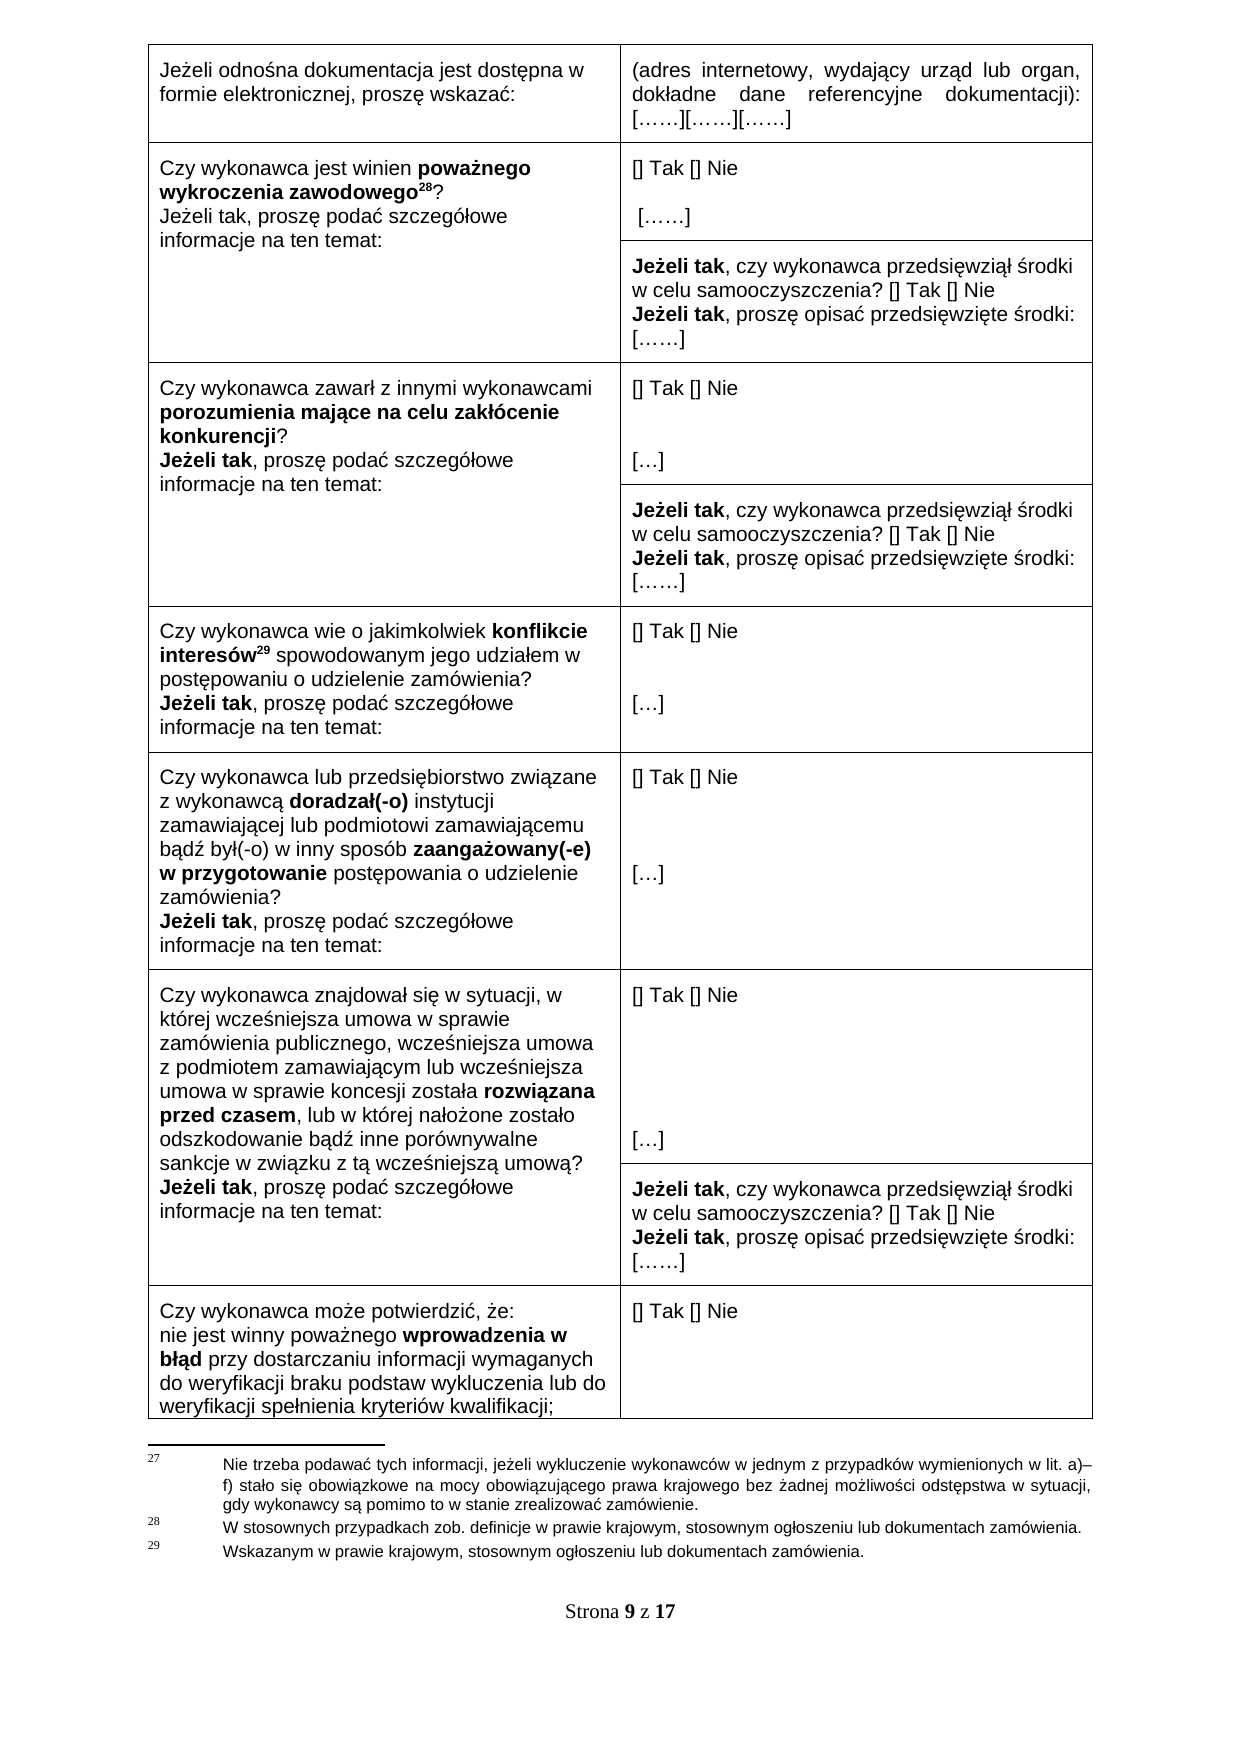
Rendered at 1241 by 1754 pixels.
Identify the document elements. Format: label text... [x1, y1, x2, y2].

table_cell Jeżeli tak, czy wykonawca przedsięwziął środki w celu samooczyszczenia? [] Tak [] Nie Jeżeli tak, proszę opisać przedsięwzięte środki: [……] [621, 1164, 1092, 1285]
table_cell [] Tak [] Nie […] [621, 607, 1092, 752]
table_cell [] Tak [] Nie [……] [621, 143, 1092, 240]
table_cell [621, 45, 1092, 142]
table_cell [149, 1286, 620, 1418]
table_cell [] Tak [] Nie […] [621, 363, 1092, 484]
table_cell [] Tak [] Nie [621, 1286, 1092, 1418]
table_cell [149, 45, 620, 142]
table_cell Czy wykonawca lub przedsiębiorstwo związane z wykonawcą doradzał(-o) instytucji zamawiającej lub podmiotowi zamawiającemu bądź był(-o) w inny sposób zaangażowany(-e) w przygotowanie postępowania o udzielenie zamówienia? Jeżeli tak, proszę podać szczegółowe informacje na ten temat: [149, 753, 620, 969]
table_cell Czy wykonawca zawarł z innymi wykonawcami porozumienia mające na celu zakłócenie konkurencji? Jeżeli tak, proszę podać szczegółowe informacje na ten temat: [149, 363, 620, 606]
table_cell Czy wykonawca znajdował się w sytuacji, w której wcześniejsza umowa w sprawie zamówienia publicznego, wcześniejsza umowa z podmiotem zamawiającym lub wcześniejsza umowa w sprawie koncesji została rozwiązana przed czasem, lub w której nałożone zostało odszkodowanie bądź inne porównywalne sankcje w związku z tą wcześniejszą umową? Jeżeli tak, proszę podać szczegółowe informacje na ten temat: [149, 970, 620, 1285]
table_cell Czy wykonawca wie o jakimkolwiek konflikcie interesów spowodowanym jego udziałem w postępowaniu o udzielenie zamówienia? Jeżeli tak, proszę podać szczegółowe informacje na ten temat: [149, 607, 620, 752]
table_cell [] Tak [] Nie […] [621, 753, 1092, 969]
table_cell Jeżeli tak, czy wykonawca przedsięwziął środki w celu samooczyszczenia? [] Tak [] Nie Jeżeli tak, proszę opisać przedsięwzięte środki: [……] [621, 241, 1092, 362]
table_cell [] Tak [] Nie […] [621, 970, 1092, 1163]
table_cell Jeżeli tak, czy wykonawca przedsięwziął środki w celu samooczyszczenia? [] Tak [] Nie Jeżeli tak, proszę opisać przedsięwzięte środki: [……] [621, 485, 1092, 606]
table_cell Czy wykonawca jest winien poważnego wykroczenia zawodowego? Jeżeli tak, proszę podać szczegółowe informacje na ten temat: [149, 143, 620, 362]
